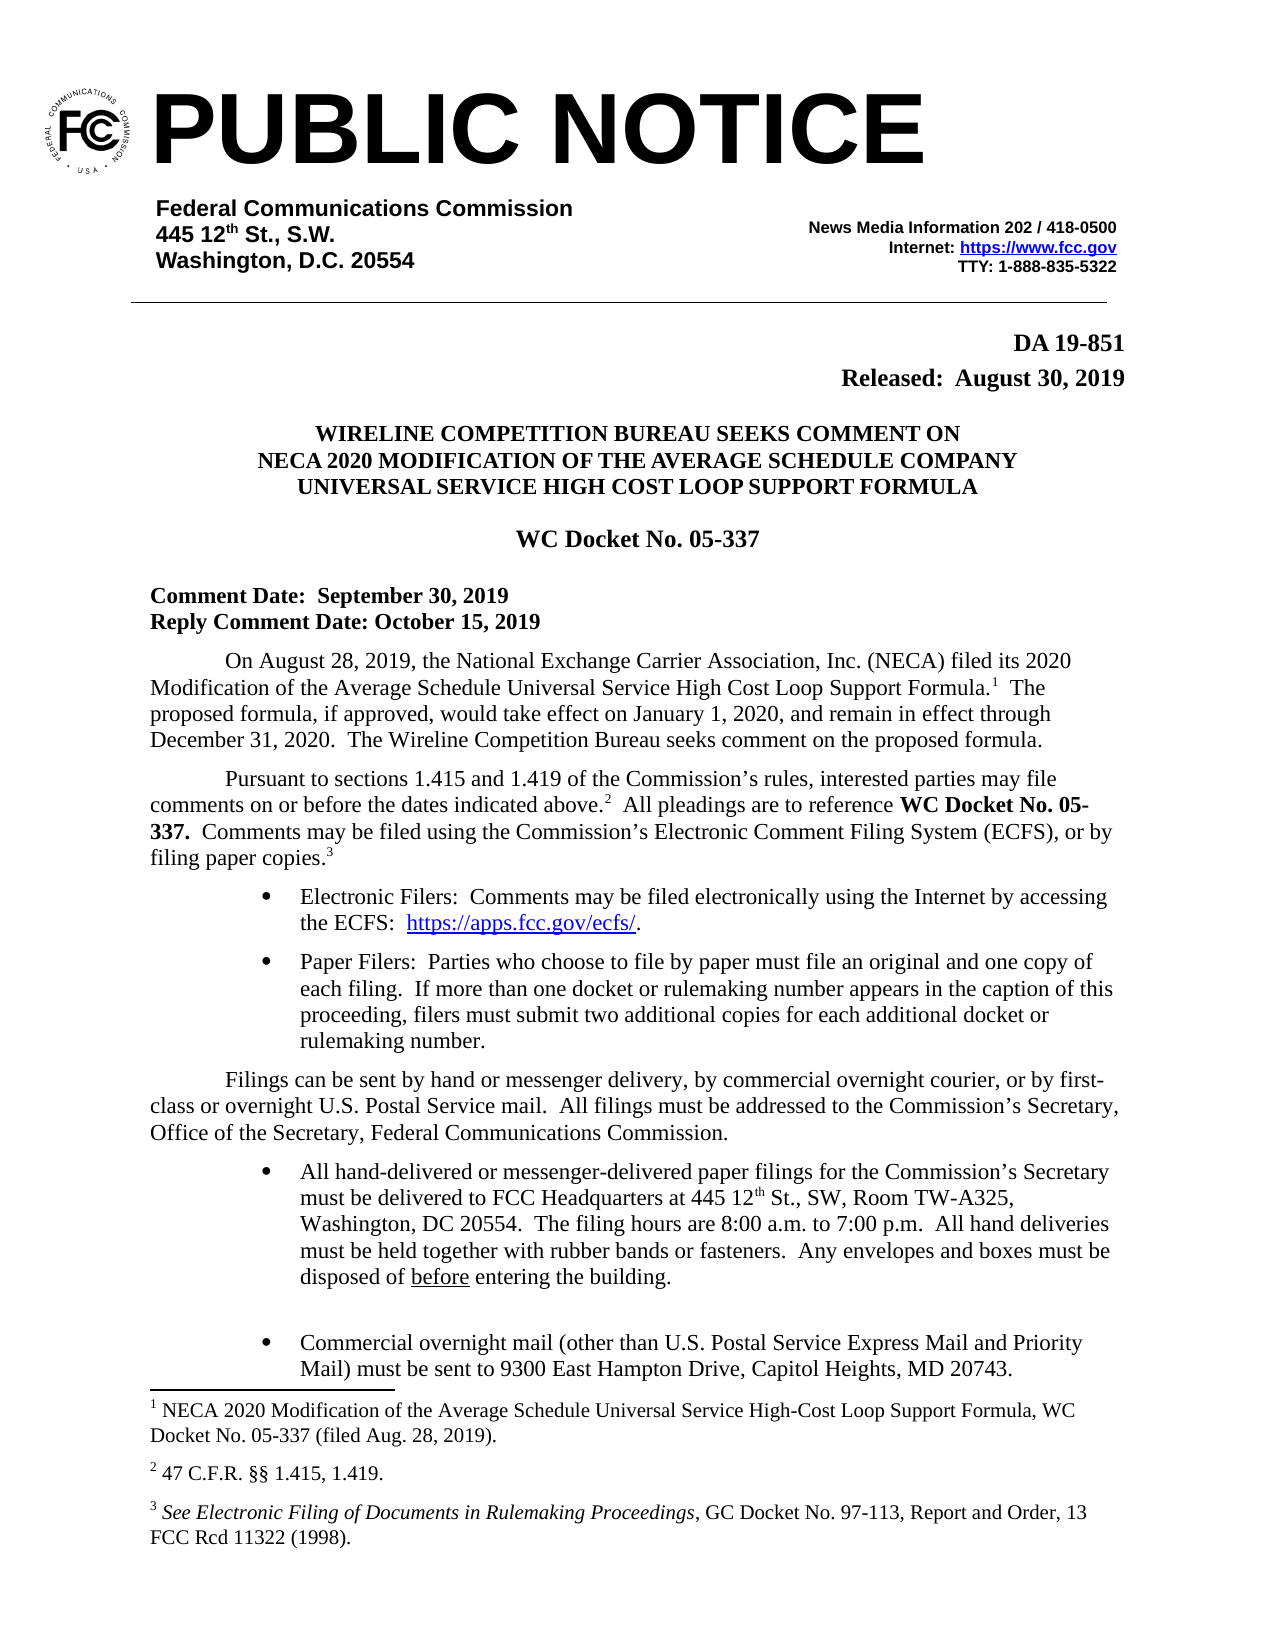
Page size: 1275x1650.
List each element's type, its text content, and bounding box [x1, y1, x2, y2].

text Reply Comment Date: October 15, 2019 [150, 608, 1125, 635]
list Electronic Filers: Comments may be filed electronically using the Internet by accessing the ECFS: https://apps.fcc.gov/ecfs/. [262, 883, 1125, 936]
text Filings can be sent by hand or messenger delivery, by commercial overnight courier, or by first-class or overnight U.S. Postal Service mail. All filings must be addressed to the Commission’s Secretary, Office of the Secretary, Federal Communications Commission. [150, 1066, 1125, 1145]
text Comment Date: September 30, 2019 [150, 582, 1125, 608]
text WIRELINE COMPETITION BUREAU SEEKS COMMENT ON [150, 420, 1125, 447]
text NECA 2020 MODIFICATION OF THE AVERAGE SCHEDULE COMPANY [150, 447, 1125, 473]
list Commercial overnight mail (other than U.S. Postal Service Express Mail and Priority Mail) must be sent to 9300 East Hampton Drive, Capitol Heights, MD 20743. [262, 1329, 1125, 1382]
text Released: August 30, 2019 [150, 363, 1125, 392]
text UNIVERSAL SERVICE HIGH COST LOOP SUPPORT FORMULA [150, 473, 1125, 499]
text On August 28, 2019, the National Exchange Carrier Association, Inc. (NECA) filed its 2020 Modification of the Average Schedule Universal Service High Cost Loop Support Formula. The proposed formula, if approved, would take effect on January 1, 2020, and remain in effect through December 31, 2020. The Wireline Competition Bureau seeks comment on the proposed formula. [150, 647, 1125, 753]
text Pursuant to sections 1.415 and 1.419 of the Commission’s rules, interested parties may file comments on or before the dates indicated above. All pleadings are to reference WC Docket No. 05-337. Comments may be filed using the Commission’s Electronic Comment Filing System (ECFS), or by filing paper copies. [150, 765, 1125, 871]
text WC Docket No. 05-337 [150, 524, 1125, 553]
list Paper Filers: Parties who choose to file by paper must file an original and one copy of each filing. If more than one docket or rulemaking number appears in the caption of this proceeding, filers must submit two additional copies for each additional docket or rulemaking number. [262, 948, 1125, 1054]
text DA 19-851 [150, 328, 1125, 357]
list All hand-delivered or messenger-delivered paper filings for the Commission’s Secretary must be delivered to FCC Headquarters at 445 12th St., SW, Room TW-A325, Washington, DC 20554. The filing hours are 8:00 a.m. to 7:00 p.m. All hand deliveries must be held together with rubber bands or fasteners. Any envelopes and boxes must be disposed of before entering the building. [262, 1158, 1125, 1289]
